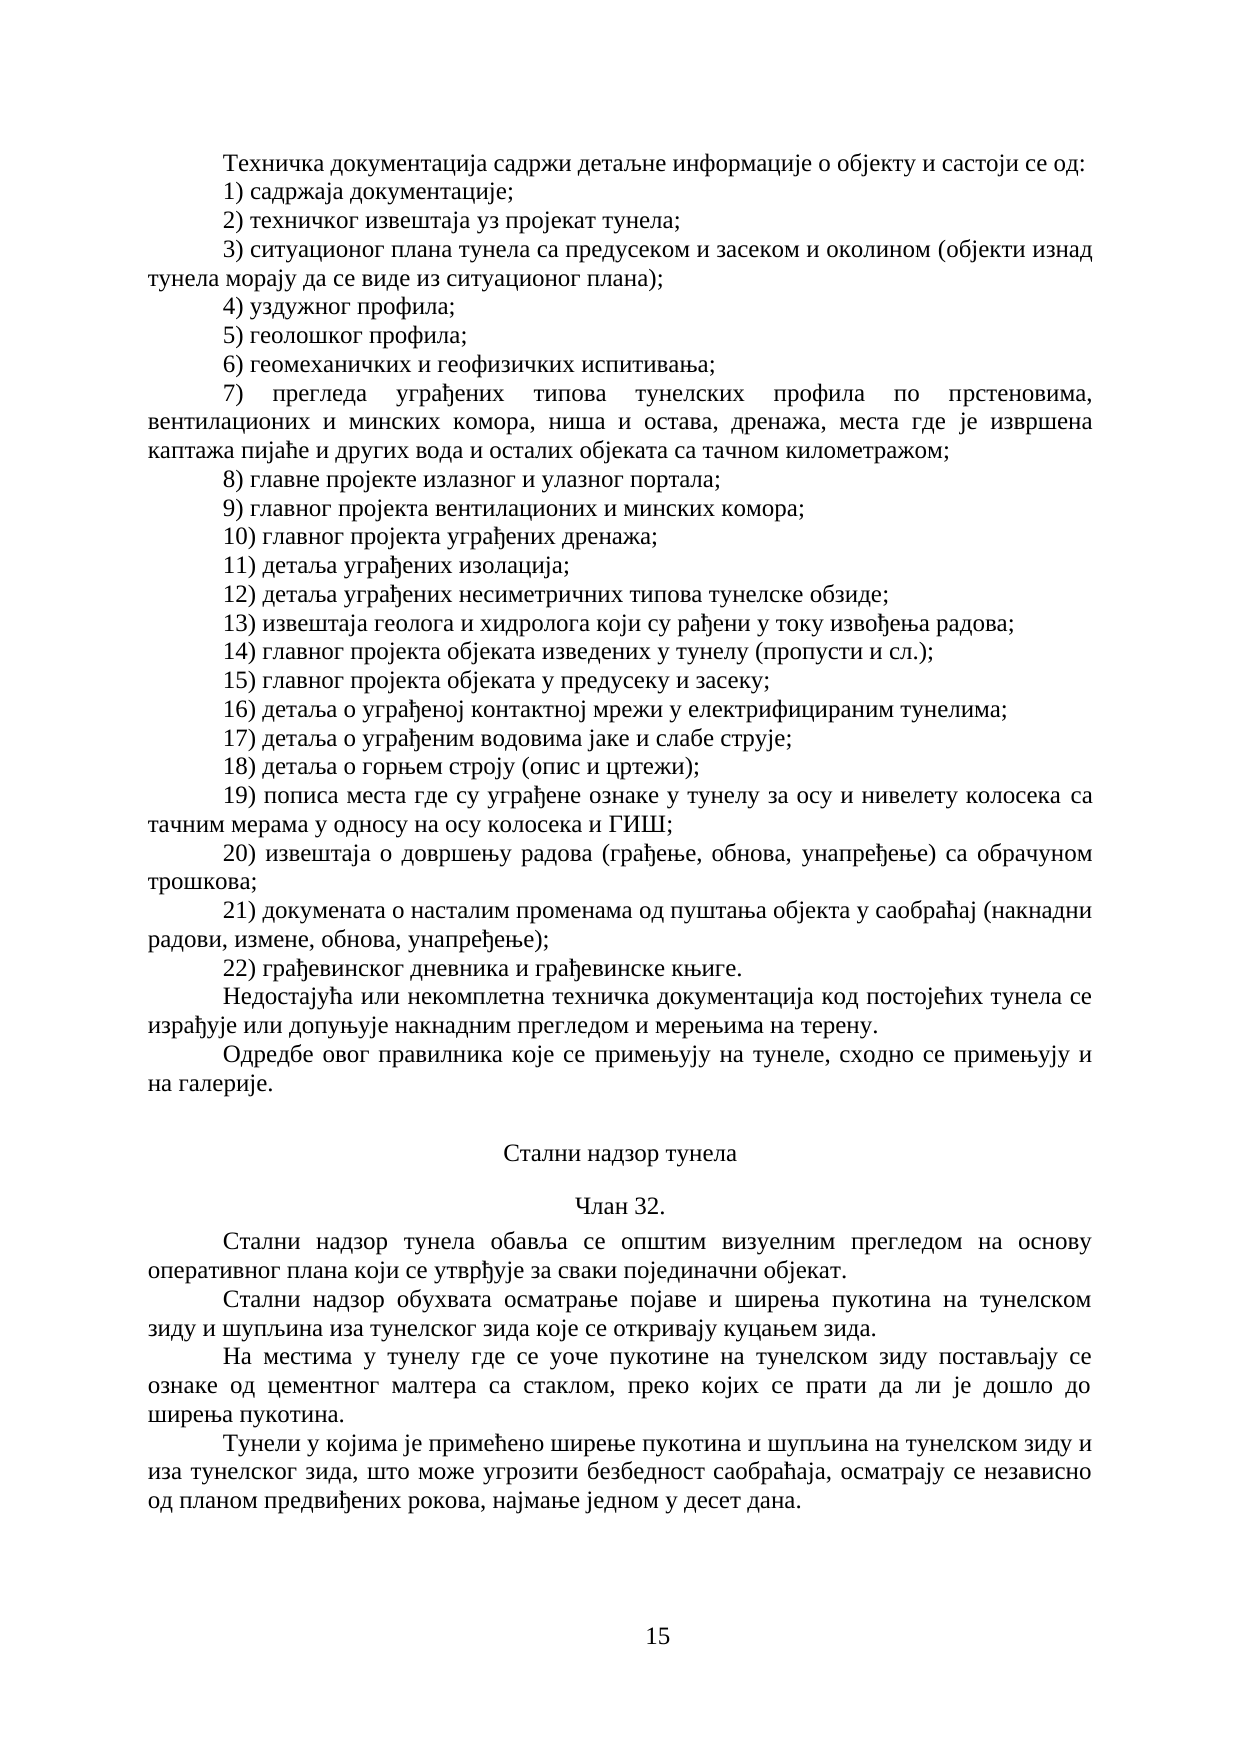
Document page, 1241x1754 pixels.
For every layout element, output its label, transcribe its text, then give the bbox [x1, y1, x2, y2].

text 14) главног пројекта објеката изведених у тунелу (пропусти и сл.); [148, 636, 1093, 665]
text 8) главне пројекте излазног и улазног портала; [148, 464, 1093, 493]
text 17) детаља о уграђеним водовима јаке и слабе струје; [148, 723, 1093, 751]
text Стални надзор обухвата осматрање појаве и ширења пукотина на тунелском зиду и шупљина иза тунелског зида које се откривају куцањем зида. [148, 1284, 1093, 1341]
text 13) извештаја геолога и хидролога који су рађени у току извођења радова; [148, 608, 1093, 636]
text 19) пописа места где су уграђене ознаке у тунелу за осу и нивелету колосека са тачним мерама у односу на осу колосека и ГИШ; [148, 780, 1093, 838]
text 9) главног пројекта вентилационих и минских комора; [148, 493, 1093, 521]
text 4) уздужног профила; [148, 291, 1093, 320]
text 22) грађевинског дневника и грађевинске књиге. [148, 953, 1093, 981]
text 15) главног пројекта објеката у предусеку и засеку; [148, 665, 1093, 694]
text Техничка документација садржи детаљне информације о објекту и састоји се од: [148, 148, 1093, 176]
text 7) прегледа уграђених типова тунелских профила по прстеновима, вентилационих и минских комора, ниша и остава, дренажа, места где је извршена каптажа пијаће и других вода и осталих објеката са тачном километражом; [148, 378, 1093, 464]
text 12) детаља уграђених несиметричних типова тунелске обзиде; [148, 579, 1093, 608]
text 5) геолошког профила; [148, 320, 1093, 349]
text 21) докумената о насталим променама од пуштања објекта у саобраћај (накнадни радови, измене, обнова, унапређење); [148, 895, 1093, 953]
text Недостајућа или некомплетна техничка документација код постојећих тунела се израђује или допуњује накнадним прегледом и мерењима на терену. [148, 981, 1093, 1039]
text 20) извештаја о довршењу радова (грађење, обнова, унапређење) са обрачуном трошкова; [148, 838, 1093, 895]
text Одредбе овог правилника које се примењују на тунеле, сходно се примењују и на галерије. [148, 1039, 1093, 1096]
text 16) детаља о уграђеној контактној мрежи у електрифицираним тунелима; [148, 694, 1093, 723]
text 1) садржаја документације; [148, 176, 1093, 205]
text Тунели у којима је примећено ширење пукотина и шупљина на тунелском зиду и иза тунелског зида, што може угрозити безбедност саобраћаја, осматрају се независно од планом предвиђених рокова, најмање једном у десет дана. [148, 1428, 1093, 1514]
text 2) техничког извештаја уз пројекат тунела; [148, 205, 1093, 234]
text 3) ситуационог плана тунела са предусеком и засеком и околином (објекти изнад тунела морају да се виде из ситуационог плана); [148, 234, 1093, 291]
text Стални надзор тунела обавља се општим визуелним прегледом на основу оперативног плана који се утврђује за сваки појединачни објекат. [148, 1226, 1093, 1284]
text 6) геомеханичких и геофизичких испитивања; [148, 349, 1093, 378]
text 11) детаља уграђених изолација; [148, 550, 1093, 579]
text Члан 32. [148, 1191, 1093, 1220]
text 18) детаља о горњем строју (опис и цртежи); [148, 751, 1093, 780]
text На местима у тунелу где се уоче пукотине на тунелском зиду постављају се ознаке од цементног малтера са стаклом, преко којих се прати да ли је дошло до ширења пукотина. [148, 1341, 1093, 1428]
text 10) главног пројекта уграђених дренажа; [148, 521, 1093, 550]
text Стални надзор тунела [148, 1138, 1093, 1166]
